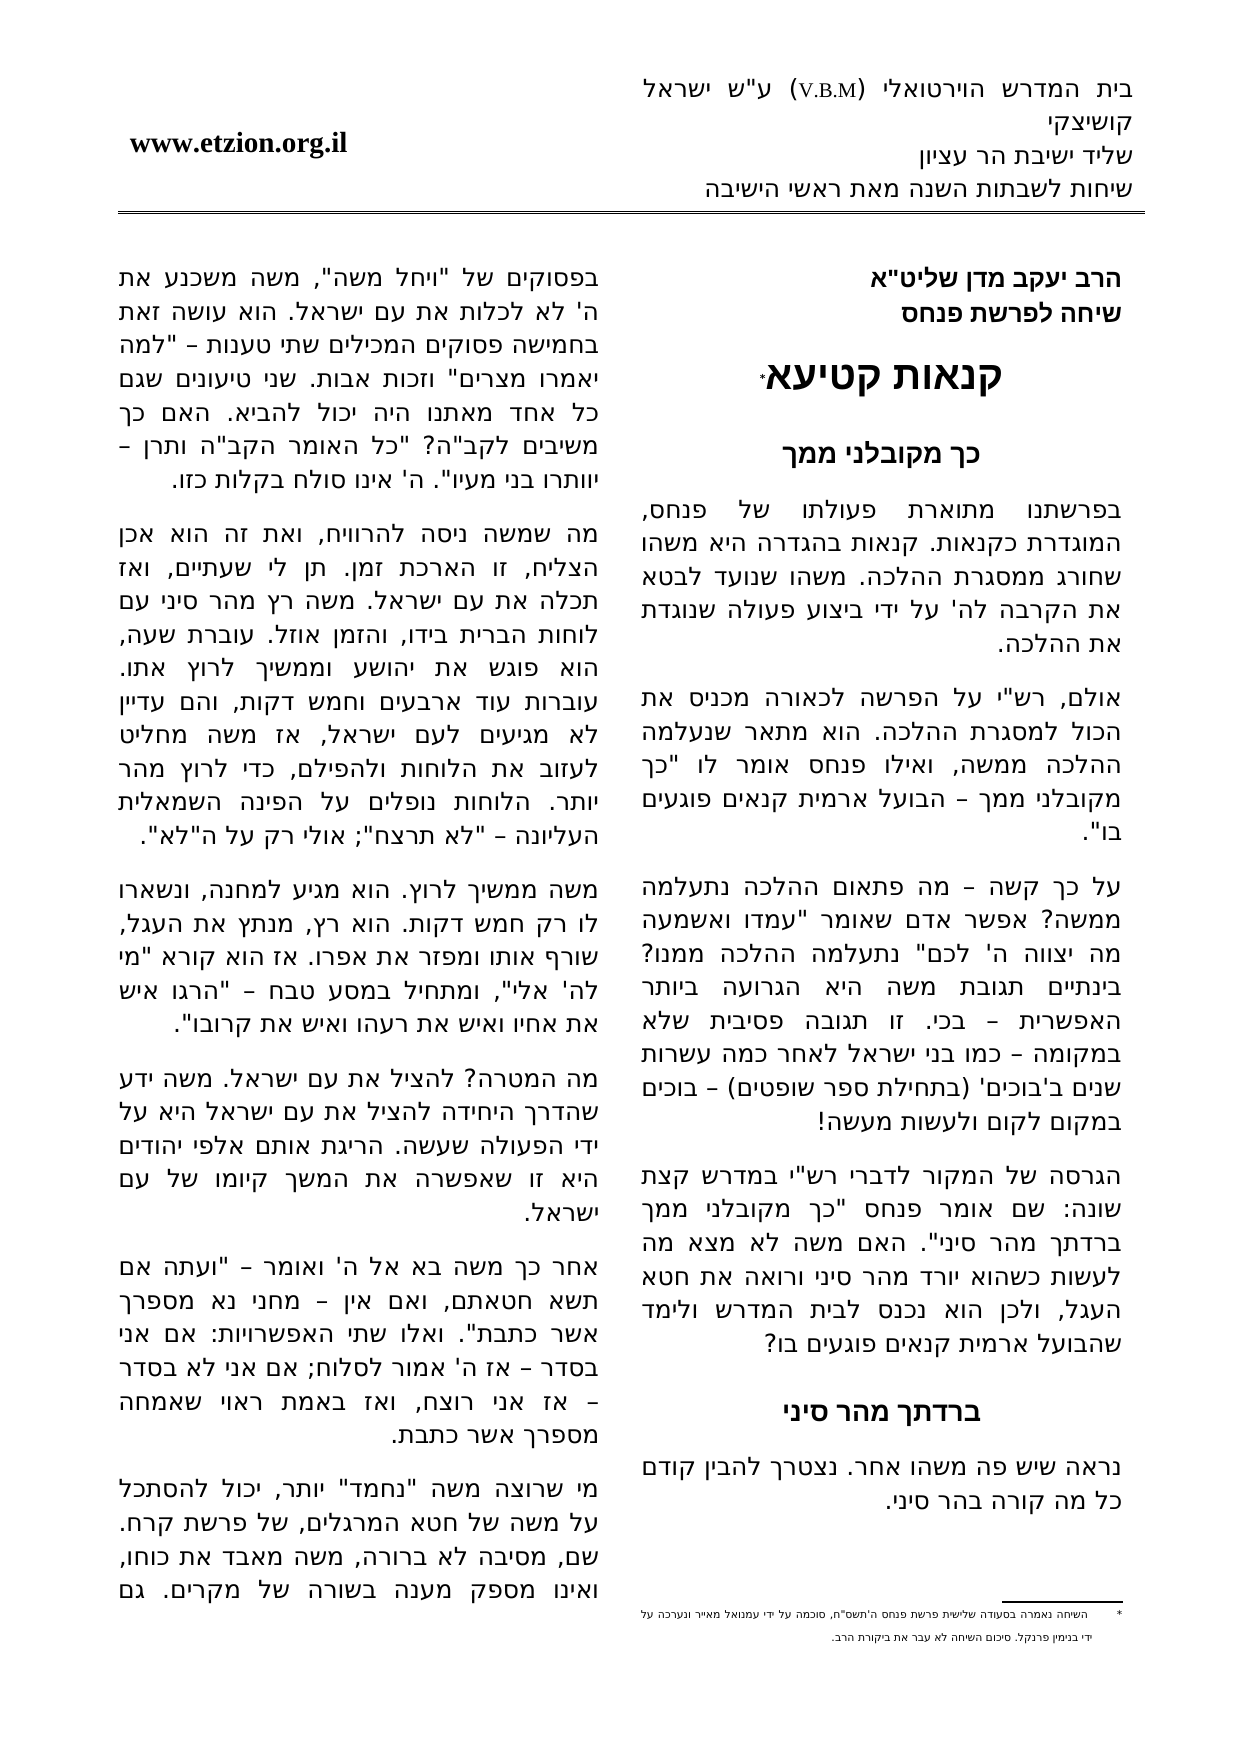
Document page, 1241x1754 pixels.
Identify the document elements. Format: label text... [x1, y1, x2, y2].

text בפסוקים של "ויחל משה", משה משכנע את ה' לא לכלות את עם ישראל. הוא עושה זאת בחמישה פסוקים המכילים שתי טענות – "למה יאמרו מצרים" וזכות אבות. שני טיעונים שגם כל אחד מאתנו היה יכול להביא. האם כך משיבים לקב"ה? "כל האומר הקב"ה ותרן – יוותרו בני מעיו". ה' אינו סולח בקלות כזו. [118, 264, 599, 494]
text הגרסה של המקור לדברי רש"י במדרש קצת שונה: שם אומר פנחס "כך מקובלני ממך ברדתך מהר סיני". האם משה לא מצא מה לעשות כשהוא יורד מהר סיני ורואה את חטא העגל, ולכן הוא נכנס לבית המדרש ולימד שהבועל ארמית קנאים פוגעים בו? [641, 1161, 1122, 1358]
text בפרשתנו מתוארת פעולתו של פנחס, המוגדרת כקנאות. קנאות בהגדרה היא משהו שחורג ממסגרת ההלכה. משהו שנועד לבטא את הקרבה לה' על ידי ביצוע פעולה שנוגדת את ההלכה. [641, 495, 1122, 658]
text על כך קשה – מה פתאום ההלכה נתעלמה ממשה? אפשר אדם שאומר "עמדו ואשמעה מה יצווה ה' לכם" נתעלמה ההלכה ממנו? בינתיים תגובת משה היא הגרועה ביותר האפשרית – בכי. זו תגובה פסיבית שלא במקומה – כמו בני ישראל לאחר כמה עשרות שנים ב'בוכים' (בתחילת ספר שופטים) – בוכים במקום לקום ולעשות מעשה! [641, 872, 1122, 1136]
text שיחה לפרשת פנחס [641, 299, 1122, 327]
subtitle כך מקובלני ממך [641, 438, 1122, 469]
text משה ממשיך לרוץ. הוא מגיע למחנה, ונשארו לו רק חמש דקות. הוא רץ, מנתץ את העגל, שורף אותו ומפזר את אפרו. אז הוא קורא "מי לה' אלי", ומתחיל במסע טבח – "הרגו איש את אחיו ואיש את רעהו ואיש את קרובו". [118, 876, 599, 1039]
text נראה שיש פה משהו אחר. נצטרך להבין קודם כל מה קורה בהר סיני. [641, 1452, 1122, 1515]
text אחר כך משה בא אל ה' ואומר – "ועתה אם תשא חטאתם, ואם אין – מחני נא מספרך אשר כתבת". ואלו שתי האפשרויות: אם אני בסדר – אז ה' אמור לסלוח; אם אני לא בסדר – אז אני רוצח, ואז באמת ראוי שאמחה מספרך אשר כתבת. [118, 1253, 599, 1449]
text מה המטרה? להציל את עם ישראל. משה ידע שהדרך היחידה להציל את עם ישראל היא על ידי הפעולה שעשה. הריגת אותם אלפי יהודים היא זו שאפשרה את המשך קיומו של עם ישראל. [118, 1064, 599, 1227]
text מה שמשה ניסה להרוויח, ואת זה הוא אכן הצליח, זו הארכת זמן. תן לי שעתיים, ואז תכלה את עם ישראל. משה רץ מהר סיני עם לוחות הברית בידו, והזמן אוזל. עוברת שעה, הוא פוגש את יהושע וממשיך לרוץ אתו. עוברות עוד ארבעים וחמש דקות, והם עדיין לא מגיעים לעם ישראל, אז משה מחליט לעזוב את הלוחות ולהפילם, כדי לרוץ מהר יותר. הלוחות נופלים על הפינה השמאלית העליונה – "לא תרצח"; אולי רק על ה"לא". [118, 519, 599, 850]
subtitle קנאות קטיעא* [641, 352, 1122, 398]
text אולם, רש"י על הפרשה לכאורה מכניס את הכול למסגרת ההלכה. הוא מתאר שנעלמה ההלכה ממשה, ואילו פנחס אומר לו "כך מקובלני ממך – הבועל ארמית קנאים פוגעים בו". [641, 683, 1122, 847]
subtitle ברדתך מהר סיני [641, 1396, 1122, 1427]
text הרב יעקב מדן שליט"א [641, 264, 1122, 292]
